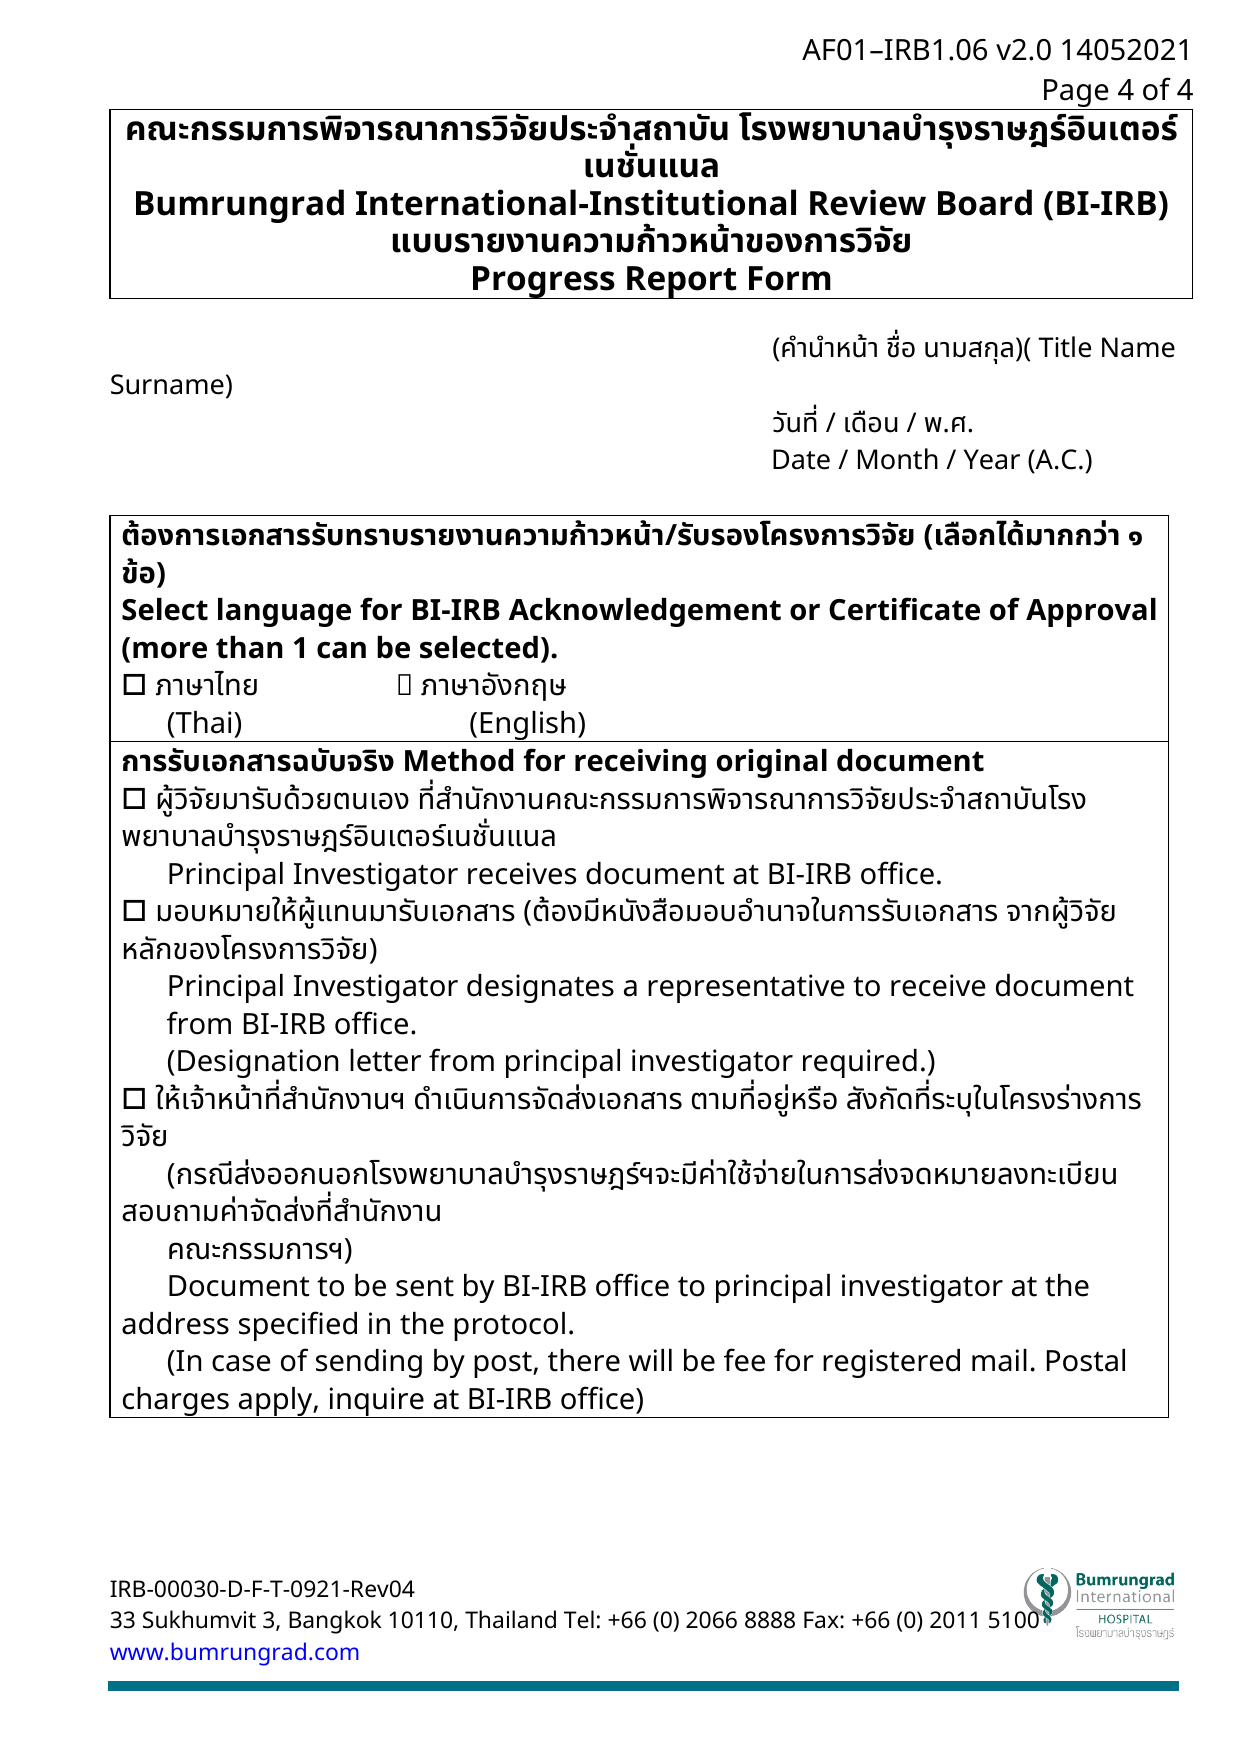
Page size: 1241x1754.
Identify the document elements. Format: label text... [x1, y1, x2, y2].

picture [1021, 1561, 1180, 1645]
table_header ต้องการเอกสารรับทราบรายงานความก้าวหน้า/รับรองโครงการวิจัย (เลือกได้มากกว่า ๑ ข้อ) Select language for BI-IRB Acknowledgement or Certificate of Approval (more than 1 can be selected). ภาษาไทย ภาษาอังกฤษ (Thai) (English) [111, 516, 1168, 741]
text Date / Month / Year (A.C.) [95, 440, 1193, 515]
table_cell การรับเอกสารฉบับจริง Method for receiving original document ผู้วิจัยมารับด้วยตนเอง ที่สำนักงานคณะกรรมการพิจารณาการวิจัยประจำสถาบันโรงพยาบาลบำรุงราษฎร์อินเตอร์เนชั่นแนล Principal Investigator receives document at BI-IRB office. มอบหมายให้ผู้แทนมารับเอกสาร (ต้องมีหนังสือมอบอำนาจในการรับเอกสาร จากผู้วิจัยหลักของโครงการวิจัย) Principal Investigator designates a representative to receive document from BI-IRB office. (Designation letter from principal investigator required.) ให้เจ้าหน้าที่สำนักงานฯ ดำเนินการจัดส่งเอกสาร ตามที่อยู่หรือ สังกัดที่ระบุในโครงร่างการวิจัย (กรณีส่งออกนอกโรงพยาบาลบำรุงราษฎร์ฯจะมีค่าใช้จ่ายในการส่งจดหมายลงทะเบียน สอบถามค่าจัดส่งที่สำนักงาน คณะกรรมการฯ) Document to be sent by BI-IRB office to principal investigator at the address specified in the protocol. (In case of sending by post, there will be fee for registered mail. Postal charges apply, inquire at BI-IRB office) [111, 742, 1168, 1417]
text (คำนำหน้า ชื่อ นามสกุล)( Title Name Surname) [109, 327, 1193, 402]
text วันที่ / เดือน / พ.ศ. [95, 402, 1193, 440]
